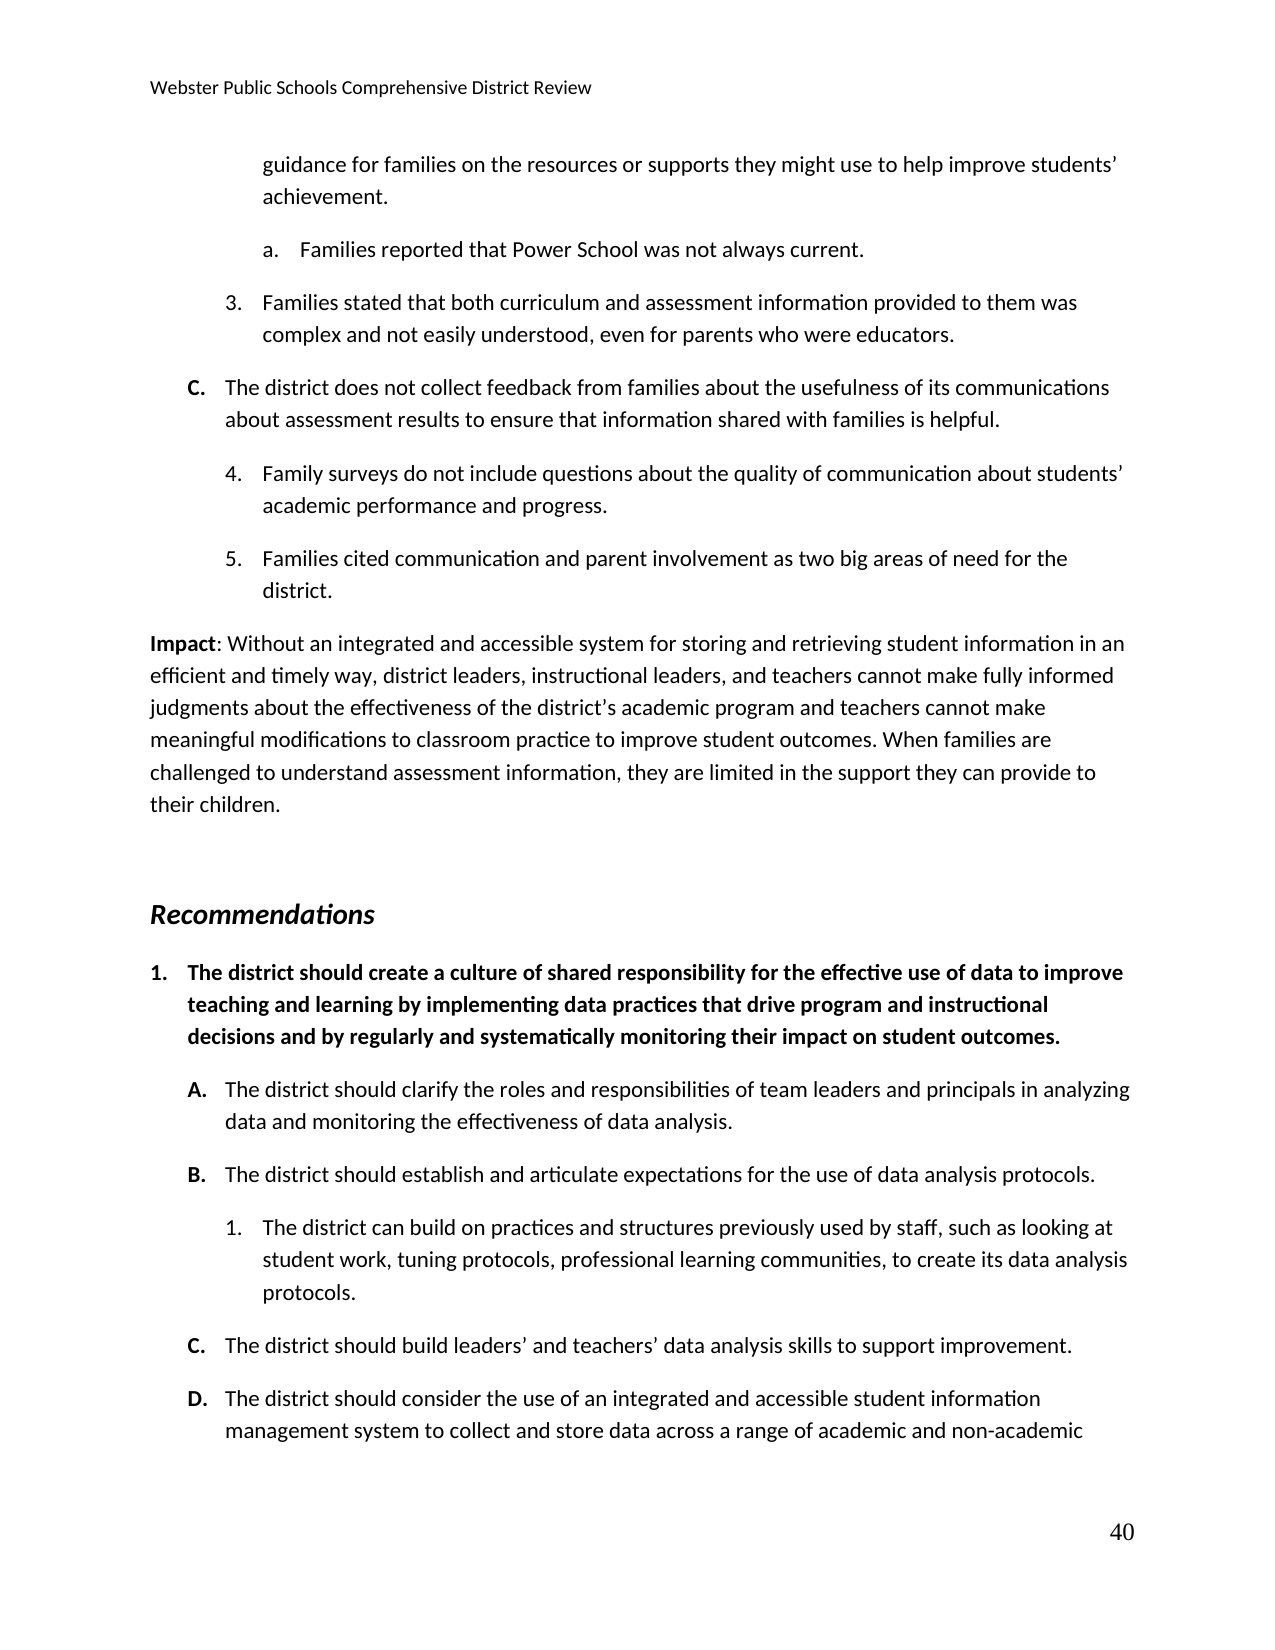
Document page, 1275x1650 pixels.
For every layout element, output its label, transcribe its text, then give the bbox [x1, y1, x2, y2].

list Family surveys do not include questions about the quality of communication about students’ academic performance and progress. [225, 459, 1134, 519]
text 1. The district should create a culture of shared responsibility for the effective use of data to improve teaching and learning by implementing data practices that drive program and instructional decisions and by regularly and systematically monitoring their impact on student outcomes. [150, 958, 1134, 1050]
text B. The district should establish and articulate expectations for the use of data analysis protocols. [187, 1160, 1134, 1188]
list Families stated that both curriculum and assessment information provided to them was complex and not easily understood, even for parents who were educators. [225, 288, 1134, 348]
text Recommendations [150, 896, 1134, 932]
text C. The district should build leaders’ and teachers’ data analysis skills to support improvement. [150, 1331, 1134, 1359]
text Impact: Without an integrated and accessible system for storing and retrieving student information in an efficient and timely way, district leaders, instructional leaders, and teachers cannot make fully informed judgments about the effectiveness of the district’s academic program and teachers cannot make meaningful modifications to classroom practice to improve student outcomes. When families are challenged to understand assessment information, they are limited in the support they can provide to their children. [150, 629, 1134, 818]
list The district does not collect feedback from families about the usefulness of its communications about assessment results to ensure that information shared with families is helpful. [187, 373, 1134, 434]
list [225, 150, 1134, 210]
list Families reported that Power School was not always current. [262, 235, 1134, 263]
text 1. The district can build on practices and structures previously used by staff, such as looking at student work, tuning protocols, professional learning communities, to create its data analysis protocols. [187, 1213, 1134, 1306]
list Families cited communication and parent involvement as two big areas of need for the district. [225, 544, 1134, 604]
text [187, 1384, 1134, 1444]
text A. The district should clarify the roles and responsibilities of team leaders and principals in analyzing data and monitoring the effectiveness of data analysis. [187, 1075, 1134, 1135]
